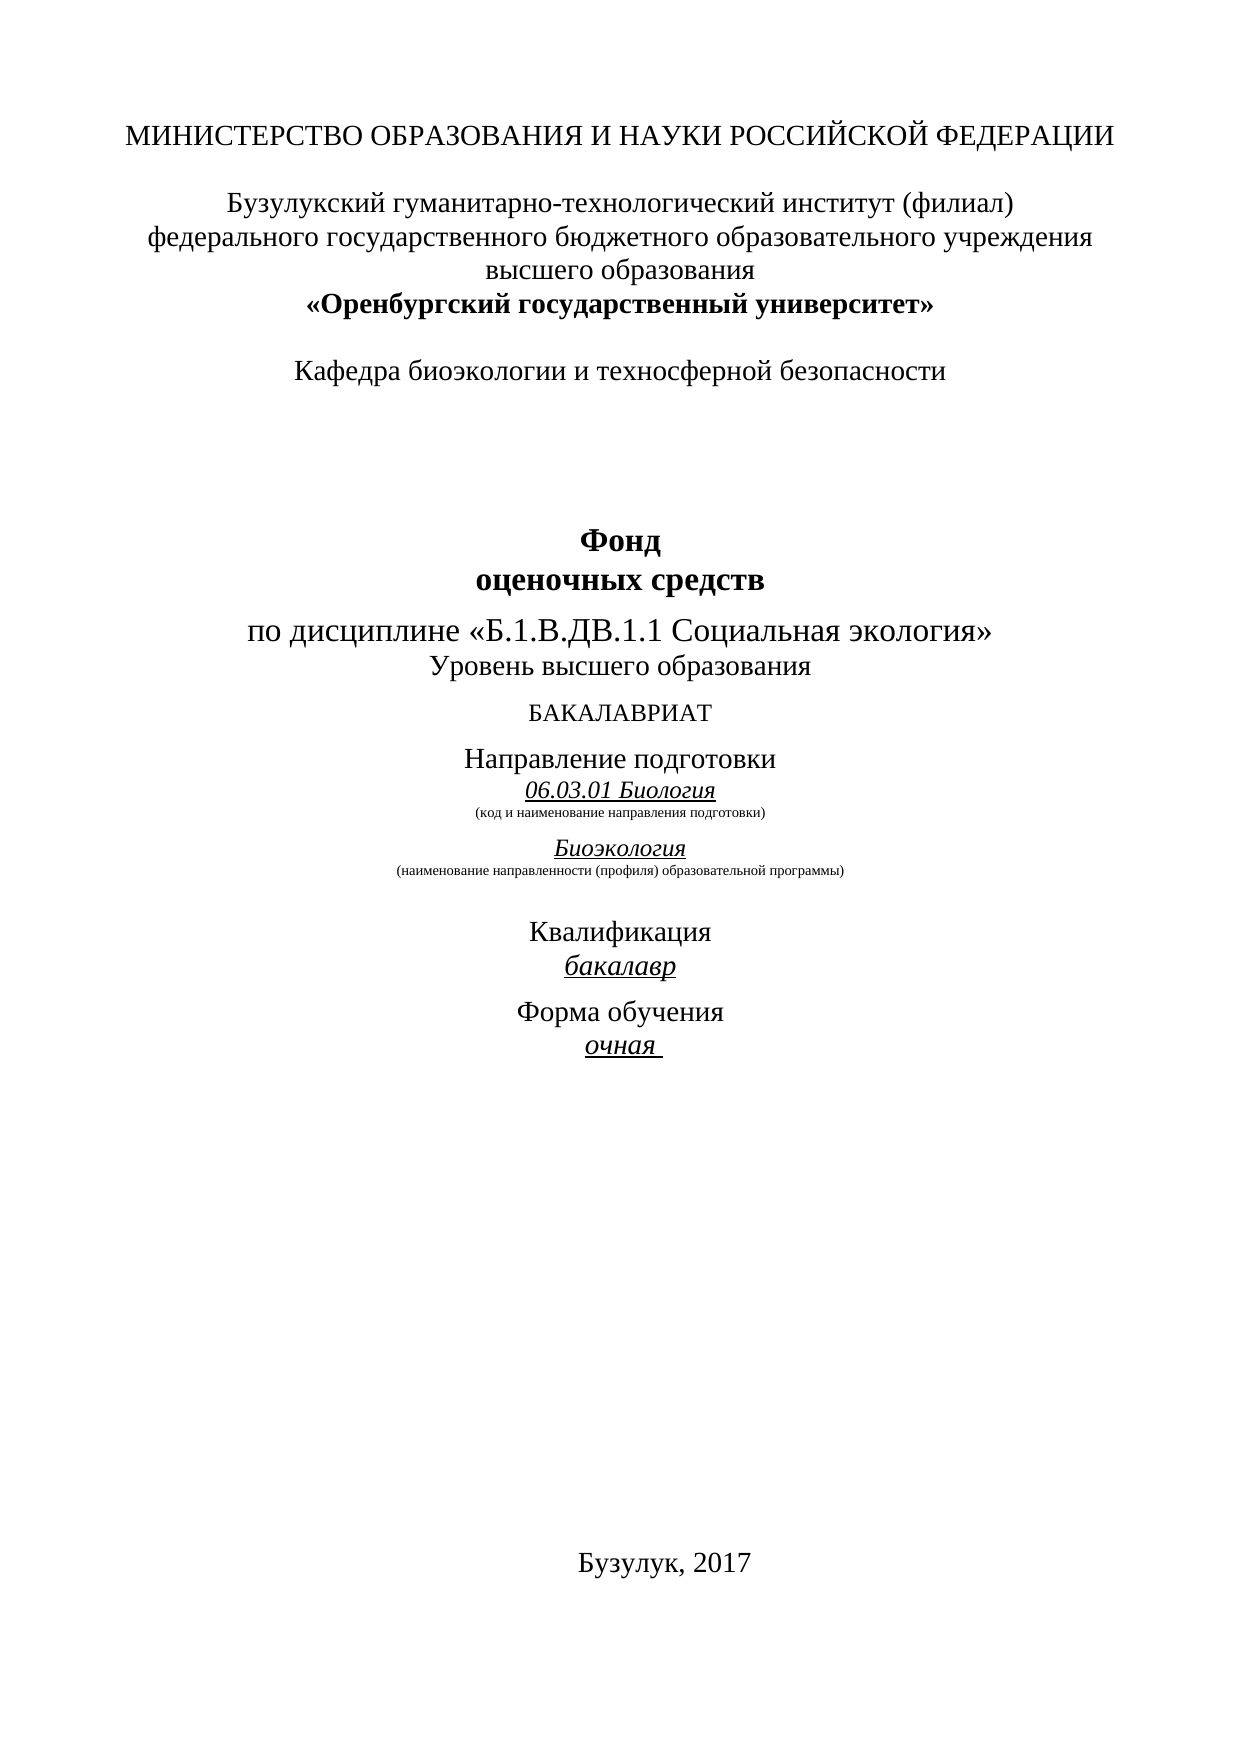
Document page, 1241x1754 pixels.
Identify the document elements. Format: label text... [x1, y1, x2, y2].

text 06.03.01 Биология [118, 775, 1122, 804]
text Фонд [118, 521, 1122, 559]
text оценочных средств [118, 559, 1122, 597]
text Направление подготовки [118, 742, 1122, 775]
text по дисциплине «Б.1.В.ДВ.1.1 Социальная экология» [118, 610, 1122, 648]
text бакалавр [118, 948, 1122, 981]
text Квалификация [118, 914, 1122, 948]
text БАКАЛАВРИАТ [118, 698, 1122, 727]
text «Оренбургский государственный университет» [118, 286, 1122, 319]
text высшего образования [118, 252, 1122, 286]
text Уровень высшего образования [118, 648, 1122, 682]
text очная [118, 1027, 1122, 1061]
text (наименование направленности (профиля) образовательной программы) [118, 861, 1122, 890]
text МИНИСТЕРСТВО ОБРАЗОВАНИЯ И НАУКИ РОССИЙСКОЙ ФЕДЕРАЦИИ [118, 118, 1122, 152]
text Биоэкология [118, 833, 1122, 861]
text (код и наименование направления подготовки) [118, 804, 1122, 833]
text Бузулукский гуманитарно-технологический институт (филиал) [118, 185, 1122, 219]
text Бузулук, 2017 [118, 1545, 1122, 1578]
text федерального государственного бюджетного образовательного учреждения [118, 219, 1122, 252]
text Форма обучения [118, 994, 1122, 1027]
text Кафедра биоэкологии и техносферной безопасности [118, 353, 1122, 386]
